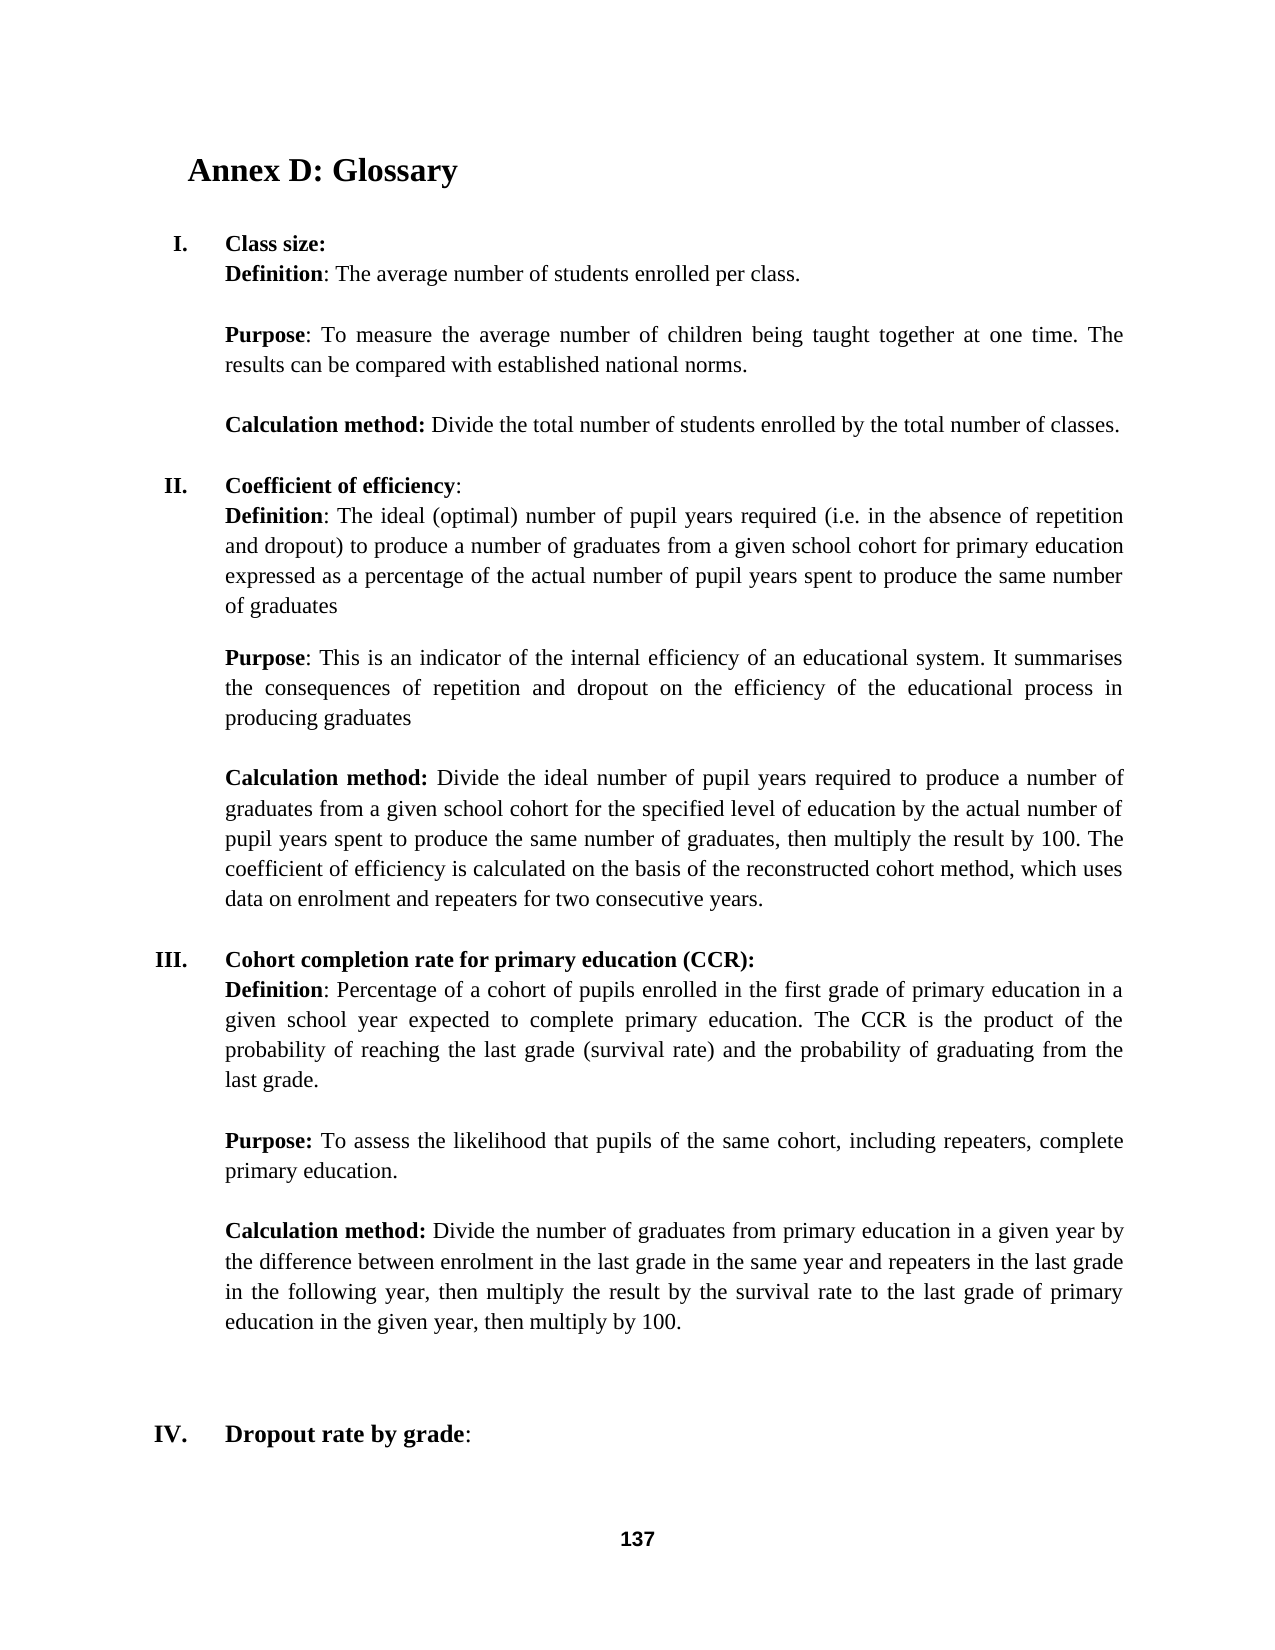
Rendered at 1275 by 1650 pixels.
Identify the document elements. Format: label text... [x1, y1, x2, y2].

list Class size: [187, 230, 1125, 256]
list Cohort completion rate for primary education (CCR): [187, 946, 1125, 972]
list Calculation method: Divide the total number of students enrolled by the total number of classes. [225, 411, 1125, 438]
list Dropout rate by grade: [187, 1419, 1125, 1448]
list Purpose: To assess the likelihood that pupils of the same cohort, including repeaters, complete primary education. [225, 1127, 1125, 1183]
list Coefficient of efficiency: [187, 472, 1125, 498]
text Purpose: This is an indicator of the internal efficiency of an educational system. It summarises the consequences of repetition and dropout on the efficiency of the educational process in producing graduates [225, 643, 1125, 730]
list Definition: The ideal (optimal) number of pupil years required (i.e. in the absence of repetition and dropout) to produce a number of graduates from a given school cohort for primary education expressed as a percentage of the actual number of pupil years spent to produce the same number of graduates [225, 502, 1125, 619]
list Calculation method: Divide the number of graduates from primary education in a given year by the difference between enrolment in the last grade in the same year and repeaters in the last grade in the following year, then multiply the result by the survival rate to the last grade of primary education in the given year, then multiply by 100. [225, 1217, 1125, 1334]
list Definition: Percentage of a cohort of pupils enrolled in the first grade of primary education in a given school year expected to complete primary education. The CCR is the product of the probability of reaching the last grade (survival rate) and the probability of graduating from the last grade. [225, 976, 1125, 1093]
text Calculation method: Divide the ideal number of pupil years required to produce a number of graduates from a given school cohort for the specified level of education by the actual number of pupil years spent to produce the same number of graduates, then multiply the result by 100. The coefficient of efficiency is calculated on the basis of the reconstructed cohort method, which uses data on enrolment and repeaters for two consecutive years. [225, 764, 1125, 912]
title Annex D: Glossary [187, 150, 1125, 188]
list Purpose: To measure the average number of children being taught together at one time. The results can be compared with established national norms. [225, 321, 1125, 377]
list Definition: The average number of students enrolled per class. [225, 260, 1125, 287]
